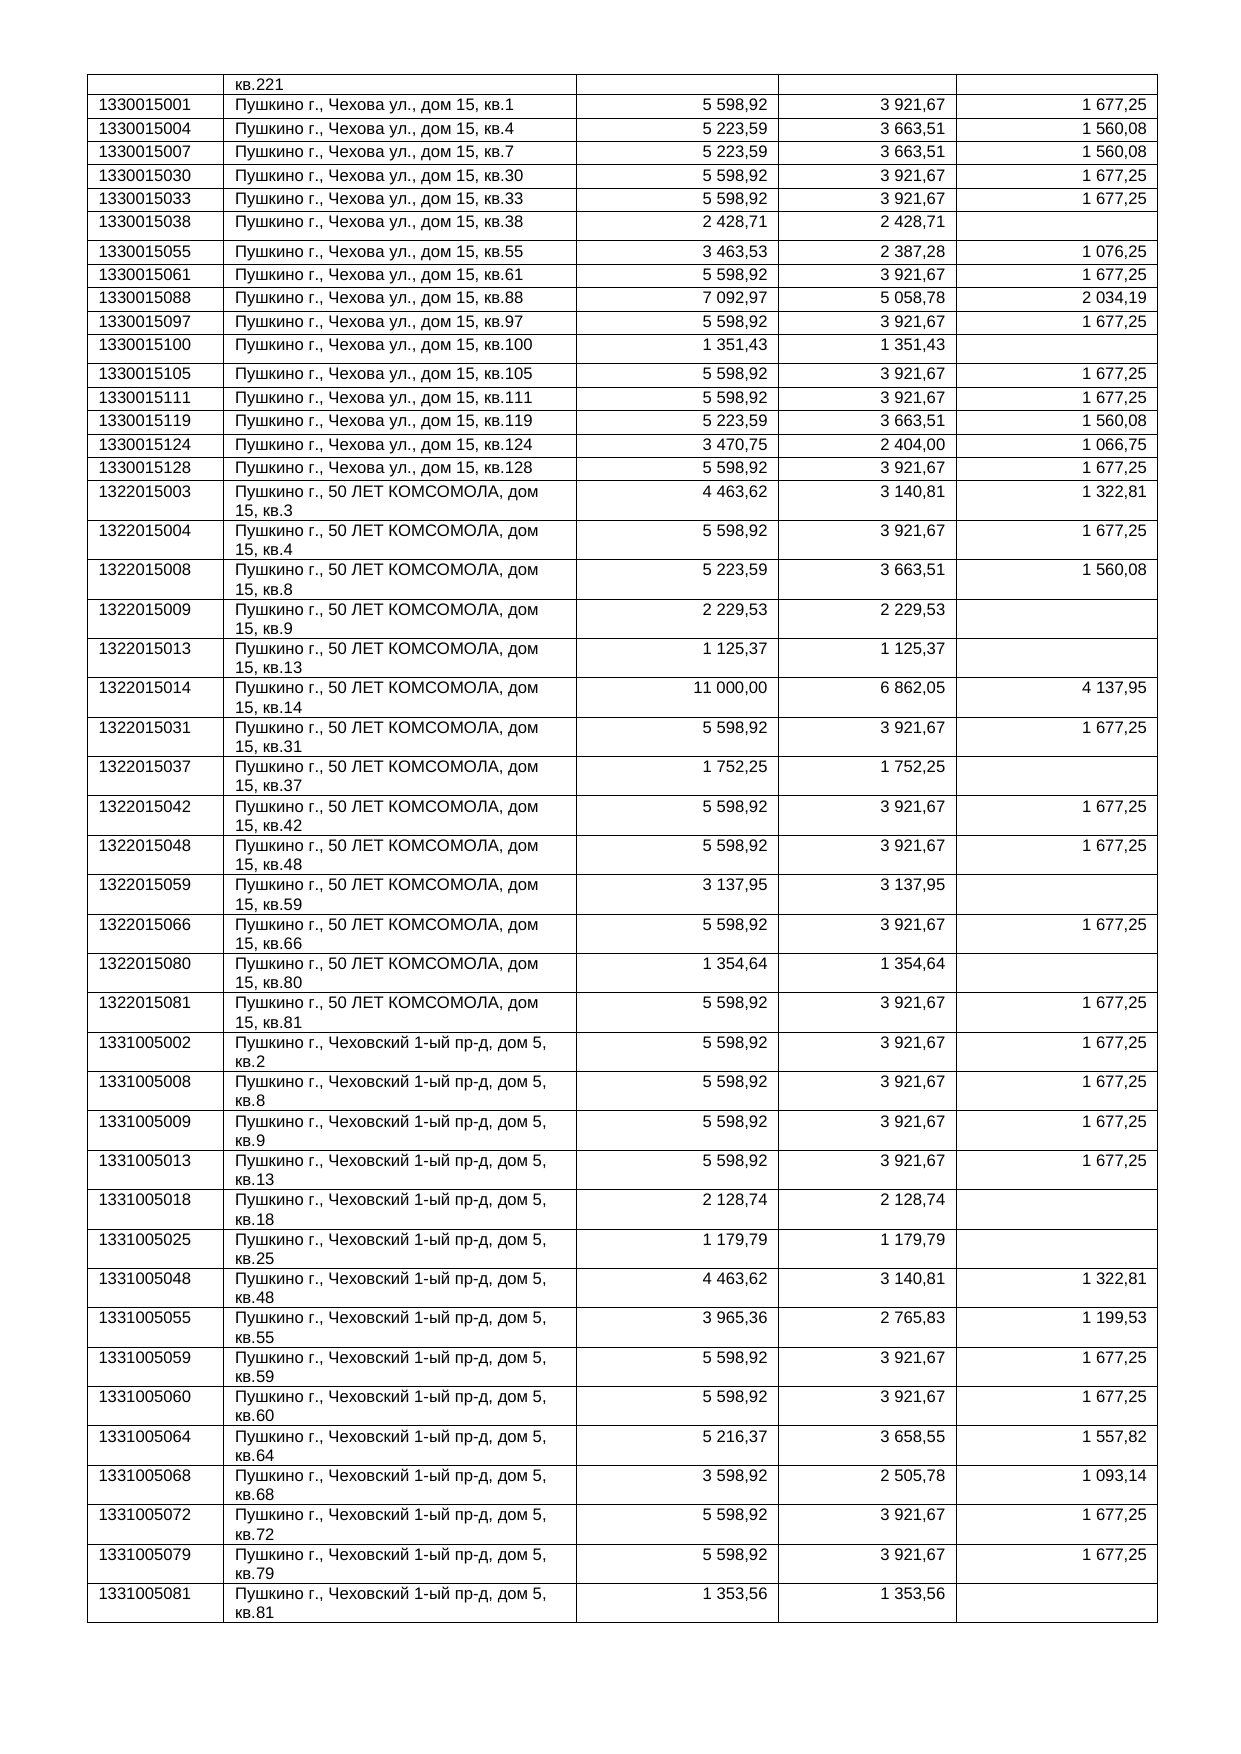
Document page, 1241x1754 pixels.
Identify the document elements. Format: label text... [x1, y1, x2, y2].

table_cell 1 351,43 [577, 335, 778, 363]
table_cell 1322015031 [88, 718, 223, 756]
table_cell [957, 954, 1157, 992]
table_cell 2 765,83 [779, 1308, 956, 1347]
table_cell 1 677,25 [957, 95, 1157, 117]
table_cell 1 354,64 [779, 954, 956, 992]
table_cell 1 560,08 [957, 142, 1157, 164]
table_cell Пушкино г., Чехова ул., дом 15, кв.105 [224, 364, 576, 387]
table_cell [224, 75, 576, 94]
table_cell Пушкино г., Чеховский 1-ый пр-д, дом 5, кв.2 [224, 1033, 576, 1071]
table_cell 1331005064 [88, 1426, 223, 1465]
table_cell 3 921,67 [779, 1151, 956, 1189]
table_cell Пушкино г., Чеховский 1-ый пр-д, дом 5, кв.48 [224, 1269, 576, 1307]
table_cell 1322015013 [88, 639, 223, 677]
table_cell 1322015004 [88, 521, 223, 559]
table_cell 5 669,88 [779, 75, 956, 94]
table_cell Пушкино г., 50 ЛЕТ КОМСОМОЛА, дом 15, кв.3 [224, 481, 576, 520]
table_cell 3 921,67 [779, 265, 956, 287]
table_cell 1 560,08 [957, 560, 1157, 598]
table_cell 3 921,67 [779, 1072, 956, 1110]
table_cell 3 965,36 [577, 1308, 778, 1347]
table_cell [957, 1584, 1157, 1622]
table_cell 1330015007 [88, 142, 223, 164]
table_cell Пушкино г., Чехова ул., дом 15, кв.124 [224, 435, 576, 457]
table_cell 5 598,92 [577, 265, 778, 287]
table_cell 1331005060 [88, 1387, 223, 1425]
table_cell 2 229,53 [779, 600, 956, 638]
table_cell 1330015033 [88, 189, 223, 211]
table_cell 5 058,78 [779, 288, 956, 311]
table_cell 1 677,25 [957, 364, 1157, 387]
table_cell 5 598,92 [577, 189, 778, 211]
table_cell 3 921,67 [779, 1545, 956, 1583]
table_cell 1 677,25 [957, 1348, 1157, 1386]
table_cell 1 125,37 [577, 639, 778, 677]
table_cell 1 066,75 [957, 435, 1157, 457]
table_cell Пушкино г., 50 ЛЕТ КОМСОМОЛА, дом 15, кв.59 [224, 875, 576, 913]
table_cell 6 862,05 [779, 678, 956, 717]
table_cell 1322015066 [88, 915, 223, 953]
table_cell 3 921,67 [779, 1387, 956, 1425]
table_cell 5 223,59 [577, 119, 778, 141]
table_cell Пушкино г., Чехова ул., дом 15, кв.55 [224, 241, 576, 264]
table_cell Пушкино г., Чехова ул., дом 15, кв.128 [224, 458, 576, 480]
table_cell 3 663,51 [779, 560, 956, 598]
table_cell 1331005009 [88, 1111, 223, 1150]
table_cell 5 598,92 [577, 1545, 778, 1583]
table_cell Пушкино г., Чеховский 1-ый пр-д, дом 5, кв.59 [224, 1348, 576, 1386]
table_cell Пушкино г., Чеховский 1-ый пр-д, дом 5, кв.55 [224, 1308, 576, 1347]
table_cell 4 419,79 [957, 75, 1157, 94]
table_cell 5 598,92 [577, 1033, 778, 1071]
table_cell 1 677,25 [957, 312, 1157, 334]
table_cell 1 353,56 [577, 1584, 778, 1622]
table_cell 10 089,67 [577, 75, 778, 94]
table_cell Пушкино г., Чехова ул., дом 15, кв.61 [224, 265, 576, 287]
table_cell 1 677,25 [957, 1033, 1157, 1071]
table_cell 4 137,95 [957, 678, 1157, 717]
table_cell 1368020221 [88, 75, 223, 94]
table_cell 1 677,25 [957, 189, 1157, 211]
table_cell 1330015128 [88, 458, 223, 480]
table_cell 3 921,67 [779, 718, 956, 756]
table_cell 2 428,71 [779, 212, 956, 240]
table_cell 1 677,25 [957, 718, 1157, 756]
table_cell 2 428,71 [577, 212, 778, 240]
table_cell 1330015105 [88, 364, 223, 387]
table_cell 2 229,53 [577, 600, 778, 638]
table_cell 1 125,37 [779, 639, 956, 677]
table_cell Пушкино г., Чеховский 1-ый пр-д, дом 5, кв.68 [224, 1466, 576, 1504]
table_cell 3 140,81 [779, 1269, 956, 1307]
table_cell Пушкино г., 50 ЛЕТ КОМСОМОЛА, дом 15, кв.42 [224, 796, 576, 835]
table_cell 5 223,59 [577, 142, 778, 164]
table_cell Пушкино г., Чехова ул., дом 15, кв.111 [224, 388, 576, 410]
table_cell 1330015100 [88, 335, 223, 363]
table_cell 2 034,19 [957, 288, 1157, 311]
table_cell 3 921,67 [779, 189, 956, 211]
table_cell 11 000,00 [577, 678, 778, 717]
table_cell 4 463,62 [577, 1269, 778, 1307]
table_cell 1322015009 [88, 600, 223, 638]
table_cell Пушкино г., 50 ЛЕТ КОМСОМОЛА, дом 15, кв.31 [224, 718, 576, 756]
table_cell 3 470,75 [577, 435, 778, 457]
table_cell 1 677,25 [957, 1545, 1157, 1583]
table_cell 1 677,25 [957, 1387, 1157, 1425]
table_cell 1 677,25 [957, 915, 1157, 953]
table_cell 2 505,78 [779, 1466, 956, 1504]
table_cell 3 663,51 [779, 119, 956, 141]
table_cell 7 092,97 [577, 288, 778, 311]
table_cell 5 223,59 [577, 560, 778, 598]
table_cell 1330015124 [88, 435, 223, 457]
table_cell 1 752,25 [779, 757, 956, 795]
table_cell 3 663,51 [779, 411, 956, 433]
table_cell 1 677,25 [957, 836, 1157, 874]
table_cell 2 128,74 [577, 1190, 778, 1228]
table_cell 4 463,62 [577, 481, 778, 520]
table_cell 1 093,14 [957, 1466, 1157, 1504]
table_cell 5 598,92 [577, 521, 778, 559]
table_cell 1322015003 [88, 481, 223, 520]
table_cell [957, 600, 1157, 638]
table_cell 1 560,08 [957, 119, 1157, 141]
table_cell 1331005059 [88, 1348, 223, 1386]
table_cell 3 921,67 [779, 1505, 956, 1543]
table_cell 5 598,92 [577, 165, 778, 188]
table_cell Пушкино г., 50 ЛЕТ КОМСОМОЛА, дом 15, кв.8 [224, 560, 576, 598]
table_cell Пушкино г., Чехова ул., дом 15, кв.100 [224, 335, 576, 363]
table_cell [957, 1230, 1157, 1268]
table_cell 1331005068 [88, 1466, 223, 1504]
table_cell Пушкино г., 50 ЛЕТ КОМСОМОЛА, дом 15, кв.13 [224, 639, 576, 677]
table_cell 3 921,67 [779, 836, 956, 874]
table_cell 1 322,81 [957, 481, 1157, 520]
table_cell 1 179,79 [577, 1230, 778, 1268]
table_cell 1330015038 [88, 212, 223, 240]
table_cell 5 598,92 [577, 1505, 778, 1543]
table_cell 5 598,92 [577, 796, 778, 835]
table_cell 1330015030 [88, 165, 223, 188]
table_cell 3 921,67 [779, 1111, 956, 1150]
table_cell 1 560,08 [957, 411, 1157, 433]
table_cell 5 598,92 [577, 718, 778, 756]
table_cell 1 199,53 [957, 1308, 1157, 1347]
table_cell 5 598,92 [577, 458, 778, 480]
table_cell 5 598,92 [577, 1387, 778, 1425]
table_cell 5 598,92 [577, 1072, 778, 1110]
table_cell 1 076,25 [957, 241, 1157, 264]
table_cell [957, 1190, 1157, 1228]
table_cell 5 598,92 [577, 836, 778, 874]
table_cell 1330015004 [88, 119, 223, 141]
table_cell 1 677,25 [957, 1151, 1157, 1189]
table_cell 1331005079 [88, 1545, 223, 1583]
table_cell 1331005081 [88, 1584, 223, 1622]
table_cell Пушкино г., Чеховский 1-ый пр-д, дом 5, кв.79 [224, 1545, 576, 1583]
table_cell Пушкино г., Чеховский 1-ый пр-д, дом 5, кв.81 [224, 1584, 576, 1622]
table_cell Пушкино г., Чехова ул., дом 15, кв.4 [224, 119, 576, 141]
table_cell Пушкино г., Чеховский 1-ый пр-д, дом 5, кв.9 [224, 1111, 576, 1150]
table_cell Пушкино г., Чеховский 1-ый пр-д, дом 5, кв.60 [224, 1387, 576, 1425]
table_cell Пушкино г., Чеховский 1-ый пр-д, дом 5, кв.13 [224, 1151, 576, 1189]
table_cell Пушкино г., 50 ЛЕТ КОМСОМОЛА, дом 15, кв.4 [224, 521, 576, 559]
table_cell 1322015014 [88, 678, 223, 717]
table_cell 1 677,25 [957, 993, 1157, 1032]
table_cell 1 677,25 [957, 1072, 1157, 1110]
table_cell 1322015048 [88, 836, 223, 874]
table_cell 3 137,95 [577, 875, 778, 913]
table_cell 5 598,92 [577, 1151, 778, 1189]
table_cell 3 921,67 [779, 993, 956, 1032]
table_cell 1 677,25 [957, 388, 1157, 410]
table_cell [957, 757, 1157, 795]
table_cell 1330015088 [88, 288, 223, 311]
table_cell 3 921,67 [779, 1033, 956, 1071]
table_cell 5 598,92 [577, 1111, 778, 1150]
table_cell 1 354,64 [577, 954, 778, 992]
table_cell 1322015042 [88, 796, 223, 835]
table_cell 3 140,81 [779, 481, 956, 520]
table_cell Пушкино г., 50 ЛЕТ КОМСОМОЛА, дом 15, кв.66 [224, 915, 576, 953]
table_cell 1 677,25 [957, 1505, 1157, 1543]
table_cell 1 677,25 [957, 1111, 1157, 1150]
table_cell 5 598,92 [577, 95, 778, 117]
table_cell 3 663,51 [779, 142, 956, 164]
table_cell 1 677,25 [957, 796, 1157, 835]
table_cell 1 351,43 [779, 335, 956, 363]
table_cell 1331005002 [88, 1033, 223, 1071]
table_cell 3 658,55 [779, 1426, 956, 1465]
table_cell [957, 639, 1157, 677]
table_cell Пушкино г., Чеховский 1-ый пр-д, дом 5, кв.64 [224, 1426, 576, 1465]
table_cell Пушкино г., Чехова ул., дом 15, кв.88 [224, 288, 576, 311]
table_cell Пушкино г., Чехова ул., дом 15, кв.33 [224, 189, 576, 211]
table_cell 1331005072 [88, 1505, 223, 1543]
table_cell 1331005025 [88, 1230, 223, 1268]
table_cell 3 921,67 [779, 388, 956, 410]
table_cell Пушкино г., Чеховский 1-ый пр-д, дом 5, кв.72 [224, 1505, 576, 1543]
table_cell 3 598,92 [577, 1466, 778, 1504]
table_cell 1 677,25 [957, 521, 1157, 559]
table_cell Пушкино г., Чехова ул., дом 15, кв.7 [224, 142, 576, 164]
table_cell 3 921,67 [779, 364, 956, 387]
table_cell Пушкино г., 50 ЛЕТ КОМСОМОЛА, дом 15, кв.80 [224, 954, 576, 992]
table_cell 1322015008 [88, 560, 223, 598]
table_cell [957, 212, 1157, 240]
table_cell 2 387,28 [779, 241, 956, 264]
table_cell 1331005013 [88, 1151, 223, 1189]
table_cell 1330015111 [88, 388, 223, 410]
table_cell 3 921,67 [779, 915, 956, 953]
table_cell Пушкино г., 50 ЛЕТ КОМСОМОЛА, дом 15, кв.81 [224, 993, 576, 1032]
table_cell Пушкино г., Чеховский 1-ый пр-д, дом 5, кв.25 [224, 1230, 576, 1268]
table_cell 1331005055 [88, 1308, 223, 1347]
table_cell [957, 335, 1157, 363]
table_cell Пушкино г., 50 ЛЕТ КОМСОМОЛА, дом 15, кв.48 [224, 836, 576, 874]
table_cell 1 322,81 [957, 1269, 1157, 1307]
table_cell 3 921,67 [779, 165, 956, 188]
table_cell 1 179,79 [779, 1230, 956, 1268]
table_cell 2 404,00 [779, 435, 956, 457]
table_cell 1322015081 [88, 993, 223, 1032]
table_cell Пушкино г., 50 ЛЕТ КОМСОМОЛА, дом 15, кв.37 [224, 757, 576, 795]
table_cell 5 598,92 [577, 1348, 778, 1386]
table_cell Пушкино г., Чеховский 1-ый пр-д, дом 5, кв.8 [224, 1072, 576, 1110]
table_cell 1 677,25 [957, 165, 1157, 188]
table_cell 3 463,53 [577, 241, 778, 264]
table_cell 1330015119 [88, 411, 223, 433]
table_cell 1330015001 [88, 95, 223, 117]
table_cell Пушкино г., Чехова ул., дом 15, кв.1 [224, 95, 576, 117]
table_cell 3 921,67 [779, 312, 956, 334]
table_cell Пушкино г., Чеховский 1-ый пр-д, дом 5, кв.18 [224, 1190, 576, 1228]
table_cell 5 598,92 [577, 312, 778, 334]
table_cell [957, 875, 1157, 913]
table_cell Пушкино г., Чехова ул., дом 15, кв.38 [224, 212, 576, 240]
table_cell 1331005018 [88, 1190, 223, 1228]
table_cell 1330015061 [88, 265, 223, 287]
table_cell 1330015055 [88, 241, 223, 264]
table_cell Пушкино г., 50 ЛЕТ КОМСОМОЛА, дом 15, кв.14 [224, 678, 576, 717]
table_cell 1330015097 [88, 312, 223, 334]
table_cell 3 921,67 [779, 95, 956, 117]
table_cell 5 598,92 [577, 993, 778, 1032]
table_cell 1 677,25 [957, 458, 1157, 480]
table_cell 3 921,67 [779, 1348, 956, 1386]
table_cell 1331005048 [88, 1269, 223, 1307]
table_cell 1331005008 [88, 1072, 223, 1110]
table_cell 5 223,59 [577, 411, 778, 433]
table_cell 3 921,67 [779, 458, 956, 480]
table_cell Пушкино г., Чехова ул., дом 15, кв.119 [224, 411, 576, 433]
table_cell Пушкино г., Чехова ул., дом 15, кв.30 [224, 165, 576, 188]
table_cell 1322015059 [88, 875, 223, 913]
table_cell 1 677,25 [957, 265, 1157, 287]
table_cell 1322015080 [88, 954, 223, 992]
table_cell 3 921,67 [779, 521, 956, 559]
table_cell 2 128,74 [779, 1190, 956, 1228]
table_cell 1 752,25 [577, 757, 778, 795]
table_cell 3 137,95 [779, 875, 956, 913]
table_cell 5 598,92 [577, 364, 778, 387]
table_cell 5 216,37 [577, 1426, 778, 1465]
table_cell 5 598,92 [577, 915, 778, 953]
table_cell 3 921,67 [779, 796, 956, 835]
table_cell 5 598,92 [577, 388, 778, 410]
table_cell 1 353,56 [779, 1584, 956, 1622]
table_cell 1 557,82 [957, 1426, 1157, 1465]
table_cell Пушкино г., 50 ЛЕТ КОМСОМОЛА, дом 15, кв.9 [224, 600, 576, 638]
table_cell 1322015037 [88, 757, 223, 795]
table_cell Пушкино г., Чехова ул., дом 15, кв.97 [224, 312, 576, 334]
